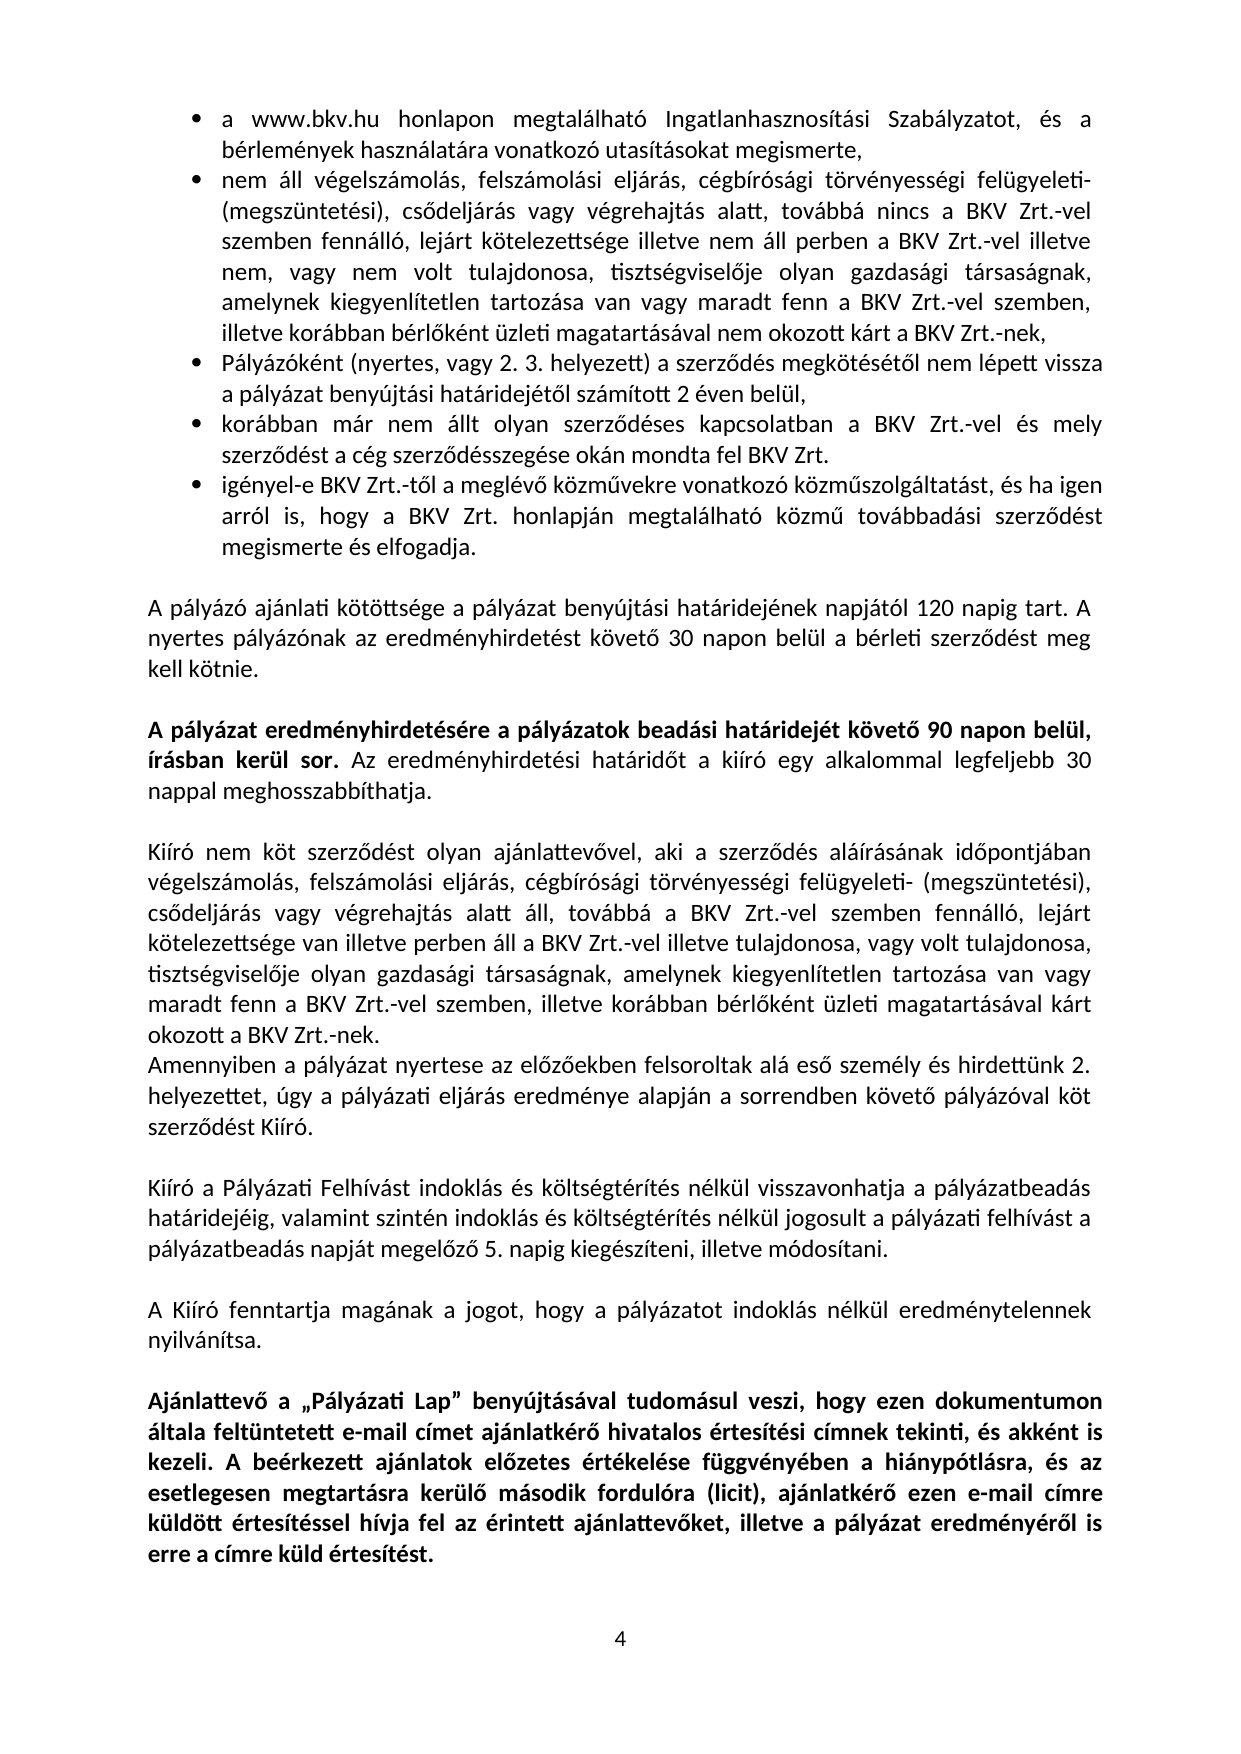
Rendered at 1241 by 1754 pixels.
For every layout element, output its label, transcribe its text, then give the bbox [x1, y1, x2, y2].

text A pályázat eredményhirdetésére a pályázatok beadási határidejét követő 90 napon belül, írásban kerül sor. Az eredményhirdetési határidőt a kiíró egy alkalommal legfeljebb 30 nappal meghosszabbíthatja. [148, 714, 1093, 805]
text A Kiíró fenntartja magának a jogot, hogy a pályázatot indoklás nélkül eredménytelennek nyilvánítsa. [148, 1294, 1093, 1355]
list igényel-e BKV Zrt.-től a meglévő közművekre vonatkozó közműszolgáltatást, és ha igen arról is, hogy a BKV Zrt. honlapján megtalálható közmű továbbadási szerződést megismerte és elfogadja. [192, 470, 1104, 561]
list a www.bkv.hu honlapon megtalálható Ingatlanhasznosítási Szabályzatot, és a bérlemények használatára vonatkozó utasításokat megismerte, [192, 103, 1093, 164]
text Kiíró nem köt szerződést olyan ajánlattevővel, aki a szerződés aláírásának időpontjában végelszámolás, felszámolási eljárás, cégbírósági törvényességi felügyeleti- (megszüntetési), csődeljárás vagy végrehajtás alatt áll, továbbá a BKV Zrt.-vel szemben fennálló, lejárt kötelezettsége van illetve perben áll a BKV Zrt.-vel illetve tulajdonosa, vagy volt tulajdonosa, tisztségviselője olyan gazdasági társaságnak, amelynek kiegyenlítetlen tartozása van vagy maradt fenn a BKV Zrt.-vel szemben, illetve korábban bérlőként üzleti magatartásával kárt okozott a BKV Zrt.-nek. [148, 836, 1093, 1049]
text Kiíró a Pályázati Felhívást indoklás és költségtérítés nélkül visszavonhatja a pályázatbeadás határidejéig, valamint szintén indoklás és költségtérítés nélkül jogosult a pályázati felhívást a pályázatbeadás napját megelőző 5. napig kiegészíteni, illetve módosítani. [148, 1172, 1093, 1263]
text Amennyiben a pályázat nyertese az előzőekben felsoroltak alá eső személy és hirdettünk 2. helyezettet, úgy a pályázati eljárás eredménye alapján a sorrendben követő pályázóval köt szerződést Kiíró. [148, 1049, 1093, 1141]
list nem áll végelszámolás, felszámolási eljárás, cégbírósági törvényességi felügyeleti- (megszüntetési), csődeljárás vagy végrehajtás alatt, továbbá nincs a BKV Zrt.-vel szemben fennálló, lejárt kötelezettsége illetve nem áll perben a BKV Zrt.-vel illetve nem, vagy nem volt tulajdonosa, tisztségviselője olyan gazdasági társaságnak, amelynek kiegyenlítetlen tartozása van vagy maradt fenn a BKV Zrt.-vel szemben, illetve korábban bérlőként üzleti magatartásával nem okozott kárt a BKV Zrt.-nek, [192, 164, 1093, 348]
list korábban már nem állt olyan szerződéses kapcsolatban a BKV Zrt.-vel és mely szerződést a cég szerződésszegése okán mondta fel BKV Zrt. [192, 409, 1104, 470]
list Pályázóként (nyertes, vagy 2. 3. helyezett) a szerződés megkötésétől nem lépett vissza a pályázat benyújtási határidejétől számított 2 éven belül, [192, 348, 1104, 409]
text A pályázó ajánlati kötöttsége a pályázat benyújtási határidejének napjától 120 napig tart. A nyertes pályázónak az eredményhirdetést követő 30 napon belül a bérleti szerződést meg kell kötnie. [148, 592, 1093, 683]
text Ajánlattevő a „Pályázati Lap” benyújtásával tudomásul veszi, hogy ezen dokumentumon általa feltüntetett e-mail címet ajánlatkérő hivatalos értesítési címnek tekinti, és akként is kezeli. A beérkezett ajánlatok előzetes értékelése függvényében a hiánypótlásra, és az esetlegesen megtartásra kerülő második fordulóra (licit), ajánlatkérő ezen e-mail címre küldött értesítéssel hívja fel az érintett ajánlattevőket, illetve a pályázat eredményéről is erre a címre küld értesítést. [148, 1385, 1104, 1568]
